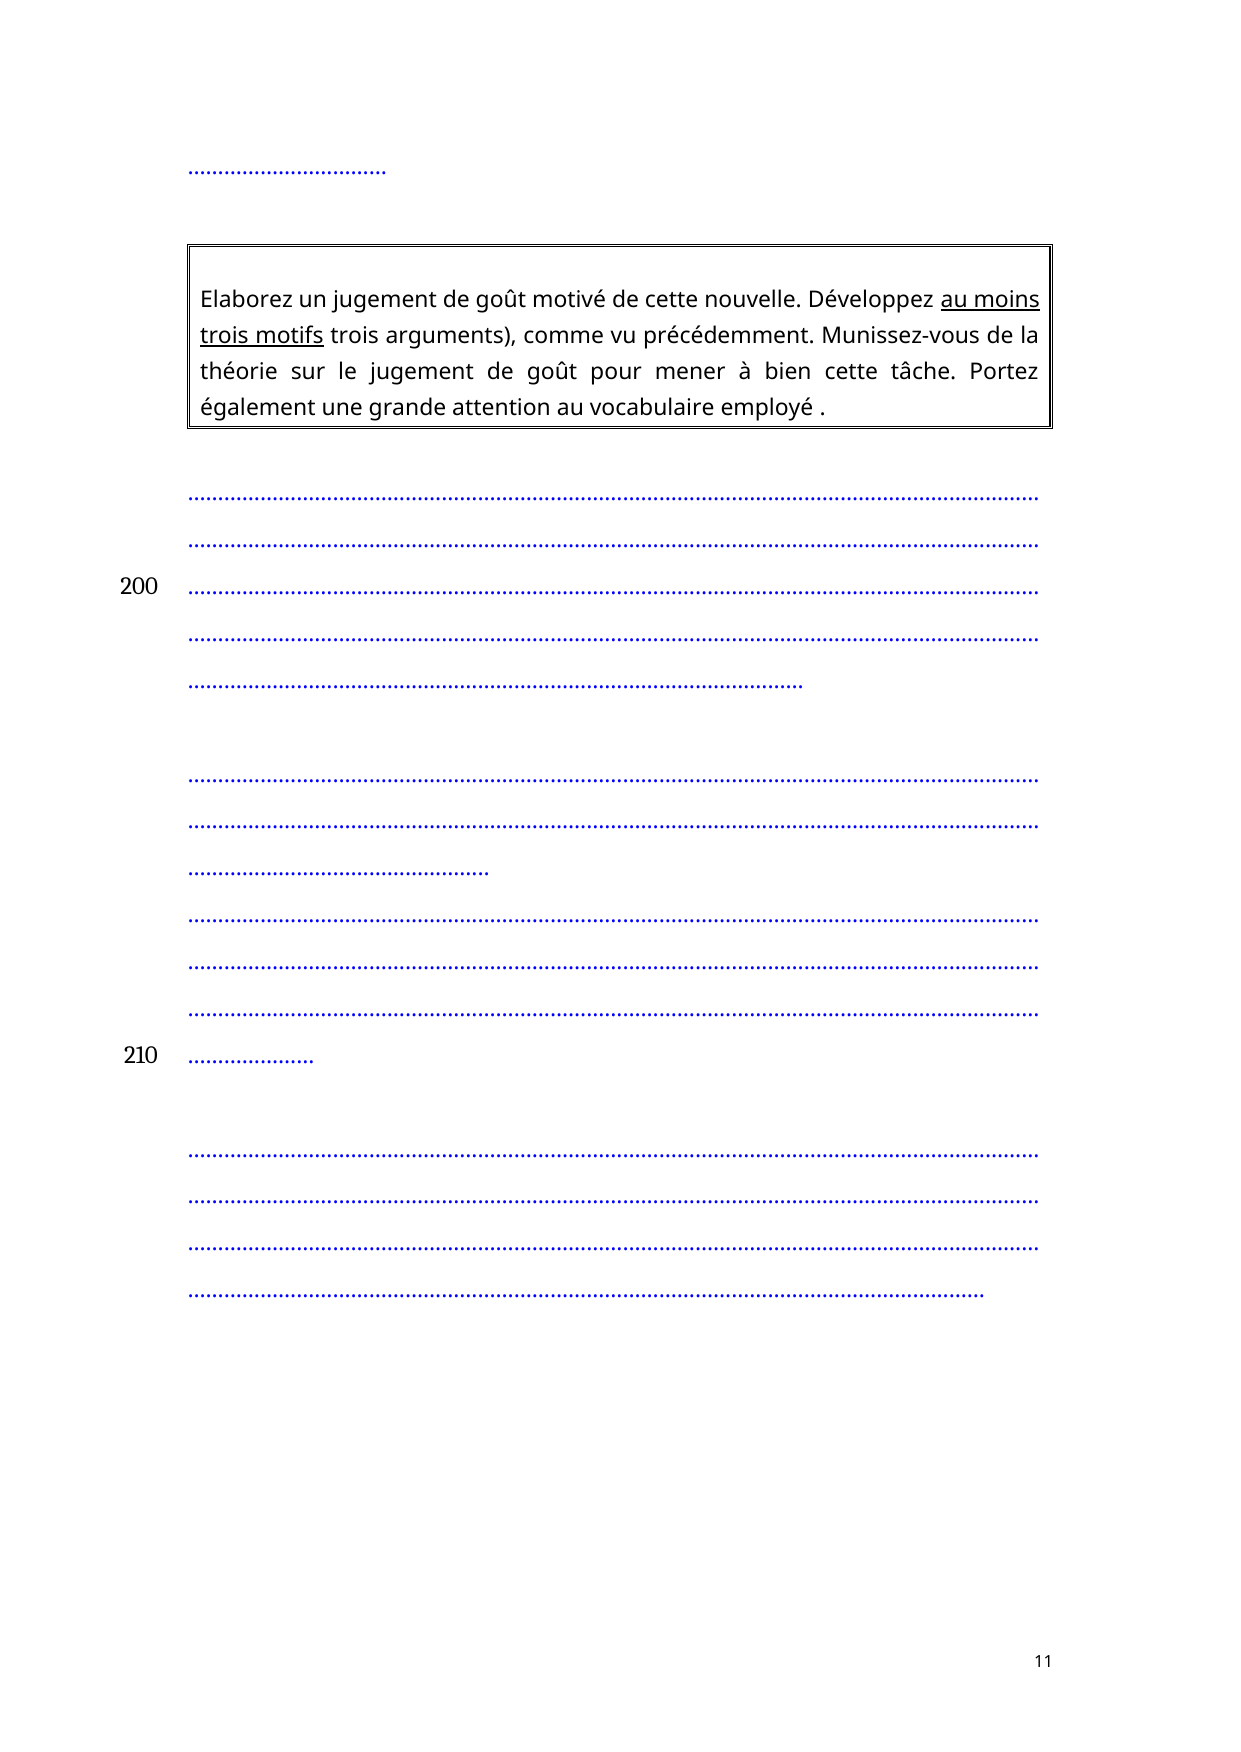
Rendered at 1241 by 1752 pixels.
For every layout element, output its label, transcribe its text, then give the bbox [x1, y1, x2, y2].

text …………………………………………………………………………………………………………………………………………………………………………………………………………………………………………………………………………………………………….. [187, 757, 1053, 882]
text …………………………………………………………………………………………………………………………………………………………………………………………………………………………………………………………………………………………………………………………………………………………………………………………………………………………………………………………………………………………………………… [187, 1132, 1053, 1304]
text ………………………………………………………………………………………………………………………………………………………………………………………………………………………………………………………………………………………………………………………………………………………………………………………………………… [187, 898, 1053, 1070]
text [187, 150, 1053, 181]
text ……………………………………………………………………………………………………………………………………………………………………………………………………………………………………………………………………………………………………………………………………………………………………………………………………………………………………………………………………………………………………………………………………………………………………………………………………………… [187, 476, 1053, 695]
table_header Elaborez un jugement de goût motivé de cette nouvelle. Développez au moins trois motifs trois arguments), comme vu précédemment. Munissez-vous de la théorie sur le jugement de goût pour mener à bien cette tâche. Portez également une grande attention au vocabulaire employé . [190, 247, 1049, 426]
